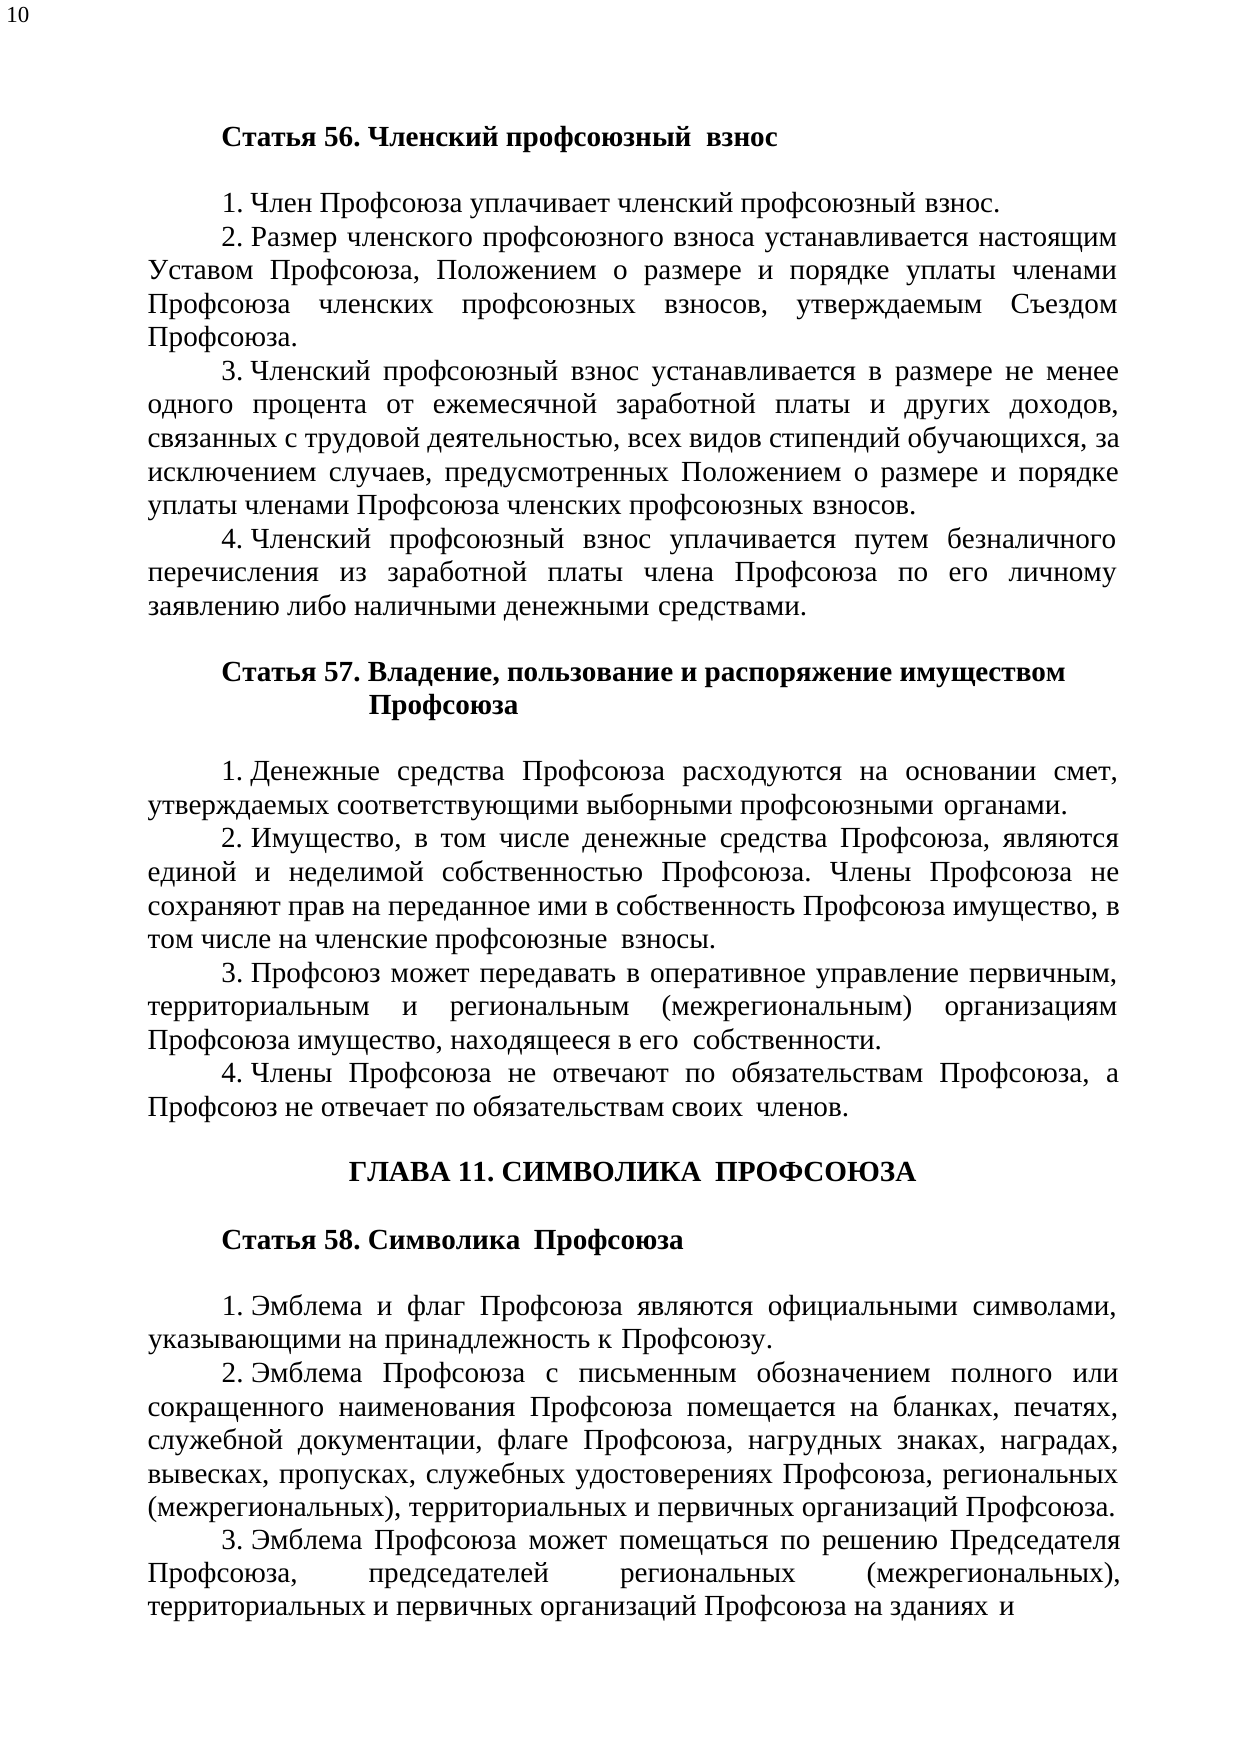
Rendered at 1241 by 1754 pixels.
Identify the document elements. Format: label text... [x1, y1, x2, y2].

list Имущество, в том числе денежные средства Профсоюза, являются единой и неделимой собственностью Профсоюза. Члены Профсоюза не сохраняют прав на переданное ими в собственность Профсоюза имущество, в том числе на членские профсоюзные взносы. [147, 821, 1119, 955]
list Размер членского профсоюзного взноса устанавливается настоящим Уставом Профсоюза, Положением о размере и порядке уплаты членами Профсоюза членских профсоюзных взносов, утверждаемым Съездом Профсоюза. [147, 219, 1118, 353]
list Профсоюз может передавать в оперативное управление первичным, территориальным и региональным (межрегиональным) организациям Профсоюза имущество, находящееся в его собственности. [147, 955, 1118, 1055]
list Эмблема Профсоюза может помещаться по решению Председателя Профсоюза, председателей региональных (межрегиональных), территориальных и первичных организаций Профсоюза на зданиях и [147, 1523, 1121, 1621]
list Членский профсоюзный взнос уплачивается путем безналичного перечисления из заработной платы члена Профсоюза по его личному заявлению либо наличными денежными средствами. [148, 521, 1117, 621]
list Эмблема Профсоюза с письменным обозначением полного или сокращенного наименования Профсоюза помещается на бланках, печатях, служебной документации, флаге Профсоюза, нагрудных знаках, наградах, вывесках, пропусках, служебных удостоверениях Профсоюза, региональных (межрегиональных), территориальных и первичных организаций Профсоюза. [147, 1355, 1119, 1523]
list Членский профсоюзный взнос устанавливается в размере не менее одного процента от ежемесячной заработной платы и других доходов, связанных с трудовой деятельностью, всех видов стипендий обучающихся, за исключением случаев, предусмотренных Положением о размере и порядке уплаты членами Профсоюза членских профсоюзных взносов. [147, 353, 1119, 521]
subtitle Статья 58. Символика Профсоюза [221, 1222, 1240, 1256]
subtitle Статья 56. Членский профсоюзный взнос [221, 119, 1240, 152]
list Эмблема и флаг Профсоюза являются официальными символами, указывающими на принадлежность к Профсоюзу. [148, 1288, 1117, 1355]
list Члены Профсоюза не отвечают по обязательствам Профсоюза, а Профсоюз не отвечает по обязательствам своих членов. [147, 1055, 1120, 1122]
list Денежные средства Профсоюза расходуются на основании смет, утверждаемых соответствующими выборными профсоюзными органами. [147, 753, 1118, 821]
subtitle ГЛАВА 11. СИМВОЛИКА ПРОФСОЮЗА [214, 1154, 1050, 1188]
subtitle Статья 57. Владение, пользование и распоряжение имуществом Профсоюза [221, 654, 1069, 721]
list Член Профсоюза уплачивает членский профсоюзный взнос. [222, 185, 1240, 219]
